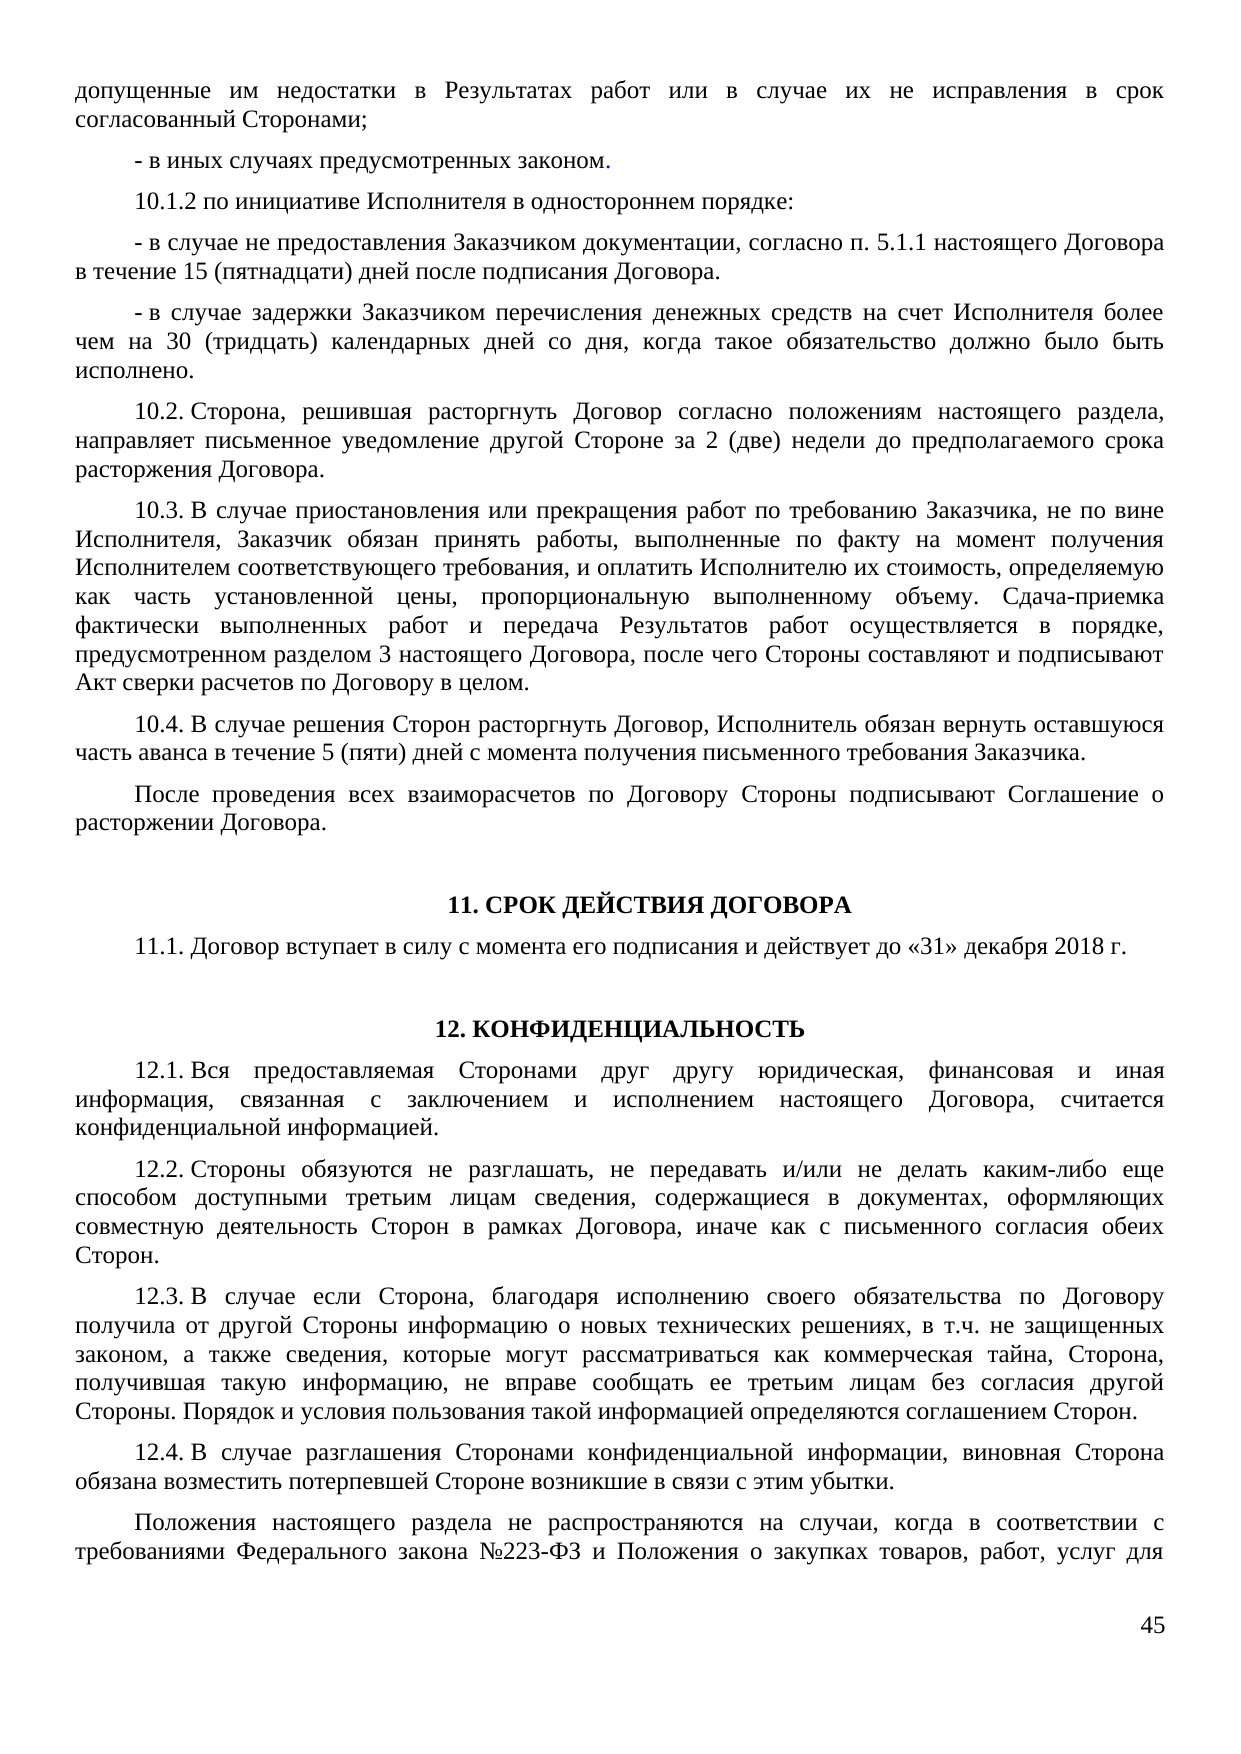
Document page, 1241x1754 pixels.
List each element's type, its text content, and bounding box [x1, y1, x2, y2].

text 10.1.2 по инициативе Исполнителя в одностороннем порядке: [75, 186, 1165, 215]
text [75, 75, 1165, 132]
text - в случае задержки Заказчиком перечисления денежных средств на счет Исполнителя более чем на 30 (тридцать) календарных дней со дня, когда такое обязательство должно было быть исполнено. [75, 297, 1165, 384]
text - в иных случаях предусмотренных законом. [75, 145, 1165, 174]
text 10.3. В случае приостановления или прекращения работ по требованию Заказчика, не по вине Исполнителя, Заказчик обязан принять работы, выполненные по факту на момент получения Исполнителем соответствующего требования, и оплатить Исполнителю их стоимость, определяемую как часть установленной цены, пропорциональную выполненному объему. Сдача-приемка фактически выполненных работ и передача Результатов работ осуществляется в порядке, предусмотренном разделом 3 настоящего Договора, после чего Стороны составляют и подписывают Акт сверки расчетов по Договору в целом. [75, 495, 1165, 696]
text После проведения всех взаиморасчетов по Договору Стороны подписывают Соглашение о расторжении Договора. [75, 779, 1165, 836]
text 12.2. Стороны обязуются не разглашать, не передавать и/или не делать каким-либо еще способом доступными третьим лицам сведения, содержащиеся в документах, оформляющих совместную деятельность Сторон в рамках Договора, иначе как с письменного согласия обеих Сторон. [75, 1154, 1165, 1269]
text 10.4. В случае решения Сторон расторгнуть Договор, Исполнитель обязан вернуть оставшуюся часть аванса в течение 5 (пяти) дней с момента получения письменного требования Заказчика. [75, 709, 1165, 766]
text 10.2. Сторона, решившая расторгнуть Договор согласно положениям настоящего раздела, направляет письменное уведомление другой Стороне за 2 (две) недели до предполагаемого срока расторжения Договора. [75, 396, 1165, 482]
text 11. СРОК ДЕЙСТВИЯ ДОГОВОРА [75, 890, 1165, 919]
text - в случае не предоставления Заказчиком документации, согласно п. 5.1.1 настоящего Договора в течение 15 (пятнадцати) дней после подписания Договора. [75, 227, 1165, 285]
text 12. КОНФИДЕНЦИАЛЬНОСТЬ [75, 1014, 1165, 1042]
text 12.4. В случае разглашения Сторонами конфиденциальной информации, виновная Сторона обязана возместить потерпевшей Стороне возникшие в связи с этим убытки. [75, 1437, 1165, 1495]
text 12.3. В случае если Сторона, благодаря исполнению своего обязательства по Договору получила от другой Стороны информацию о новых технических решениях, в т.ч. не защищенных законом, а также сведения, которые могут рассматриваться как коммерческая тайна, Сторона, получившая такую информацию, не вправе сообщать ее третьим лицам без согласия другой Стороны. Порядок и условия пользования такой информацией определяются соглашением Сторон. [75, 1281, 1165, 1425]
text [75, 1507, 1165, 1565]
text 11.1. Договор вступает в силу с момента его подписания и действует до «31» декабря 2018 г. [75, 931, 1165, 960]
text 12.1. Вся предоставляемая Сторонами друг другу юридическая, финансовая и иная информация, связанная с заключением и исполнением настоящего Договора, считается конфиденциальной информацией. [75, 1055, 1165, 1141]
